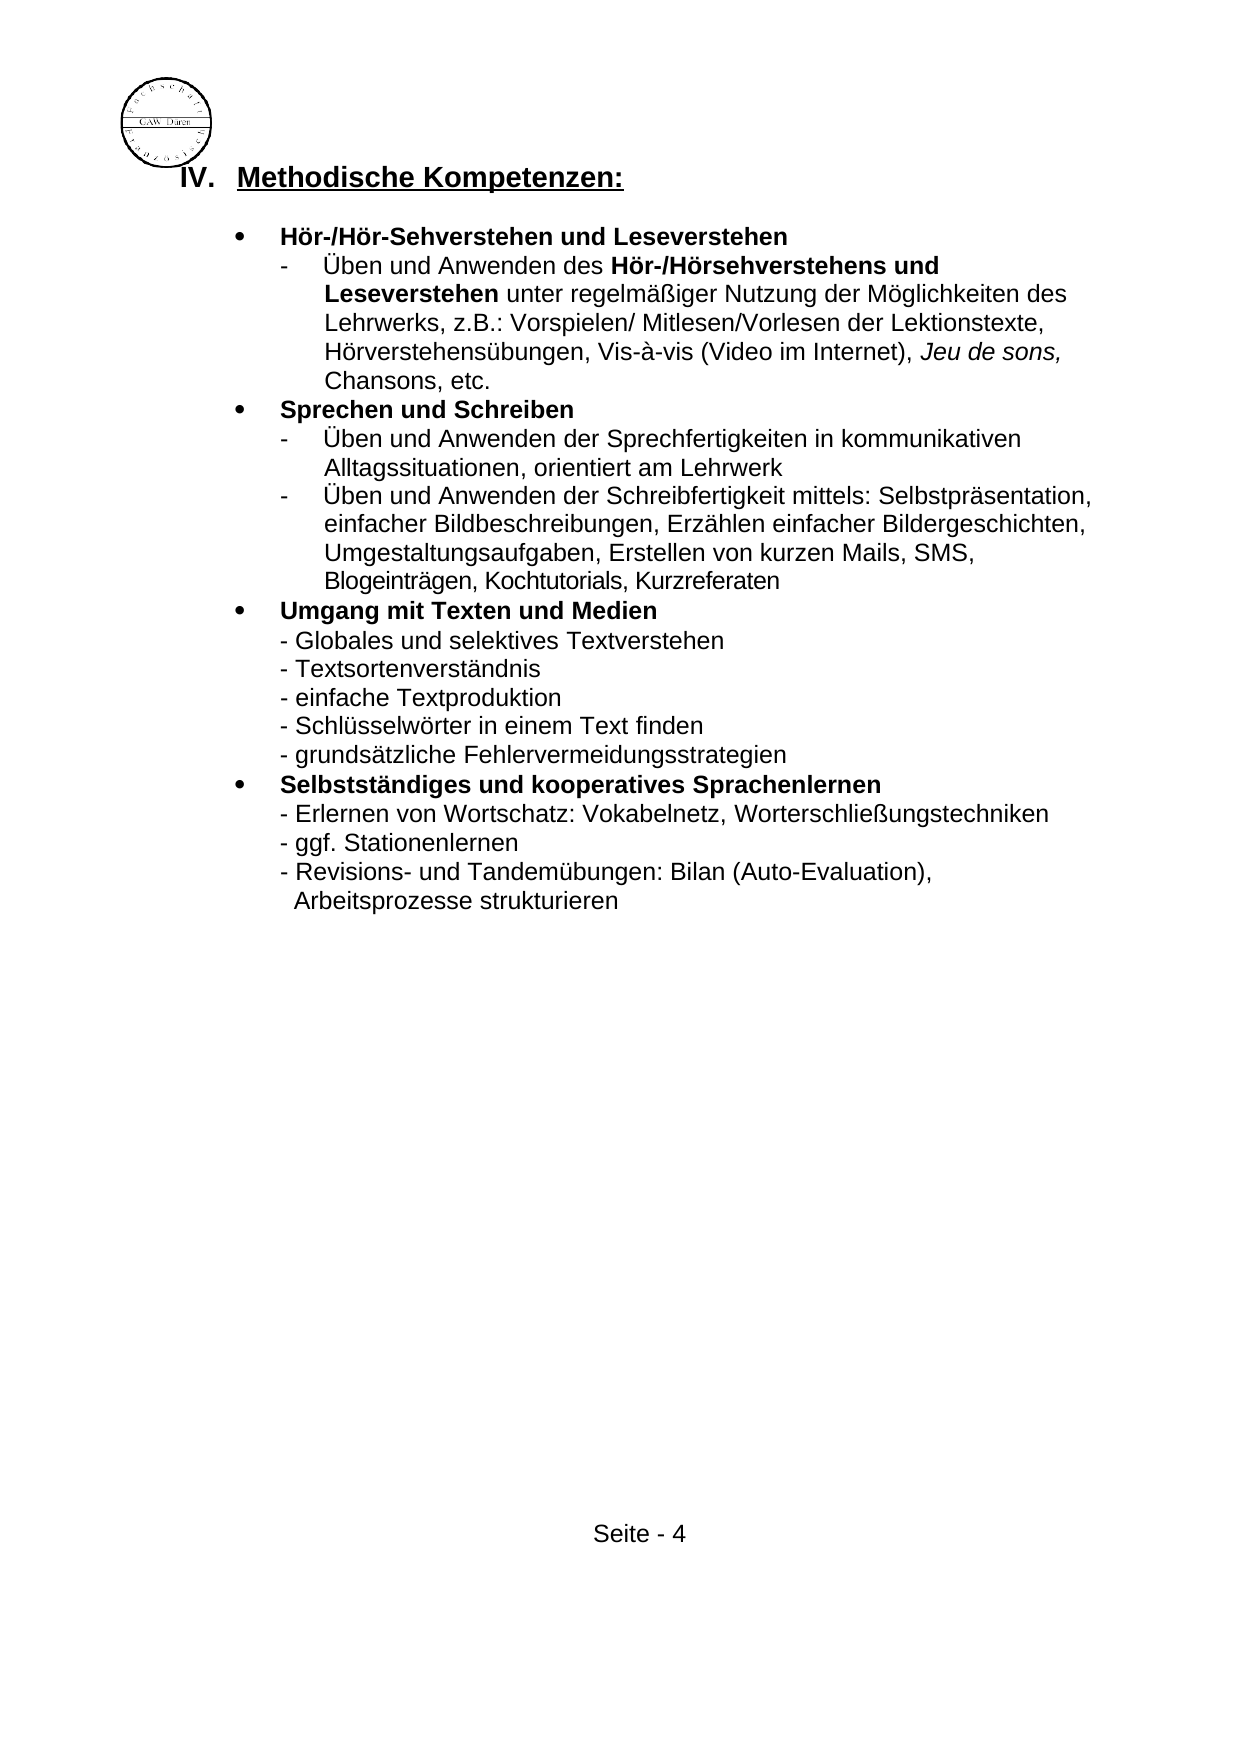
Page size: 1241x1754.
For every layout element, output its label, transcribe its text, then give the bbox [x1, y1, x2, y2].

list ggf. Stationenlernen [279, 828, 1095, 857]
subtitle Umgang mit Texten und Medien [235, 595, 1095, 626]
subtitle Methodische Kompetenzen: [179, 160, 1095, 194]
list Erlernen von Wortschatz: Vokabelnetz, Worterschließungstechniken [279, 799, 1095, 828]
list Revisions- und Tandemübungen: Bilan (Auto-Evaluation), [280, 857, 1095, 886]
subtitle Hör-/Hör-Sehverstehen und Leseverstehen [235, 222, 1095, 251]
list Üben und Anwenden der Schreibfertigkeit mittels: Selbstpräsentation, einfacher Bildbeschreibungen, Erzählen einfacher Bildergeschichten, Umgestaltungsaufgaben, Erstellen von kurzen Mails, SMS, Blogeinträgen, Kochtutorials, Kurzreferaten [280, 482, 1095, 595]
list einfache Textproduktion [280, 683, 1095, 712]
text - Üben und Anwenden des Hör-/Hörsehverstehens und Leseverstehen unter regelmäßiger Nutzung der Möglichkeiten des Lehrwerks, z.B.: Vorspielen/ Mitlesen/Vorlesen der Lektionstexte, Hörverstehensübungen, Vis-à-vis (Video im Internet), Jeu de sons, Chansons, etc. [280, 251, 1095, 394]
text Arbeitsprozesse strukturieren [280, 886, 1095, 914]
list Schlüsselwörter in einem Text finden [279, 712, 1095, 740]
list Textsortenverständnis [279, 655, 1095, 683]
list grundsätzliche Fehlervermeidungsstrategien [279, 740, 1095, 769]
list Üben und Anwenden der Sprechfertigkeiten in kommunikativen Alltagssituationen, orientiert am Lehrwerk [280, 425, 1095, 482]
subtitle Selbstständiges und kooperatives Sprachenlernen [235, 769, 1095, 799]
subtitle Sprechen und Schreiben [235, 394, 1095, 425]
list Globales und selektives Textverstehen [279, 626, 1095, 654]
picture [120, 77, 212, 168]
